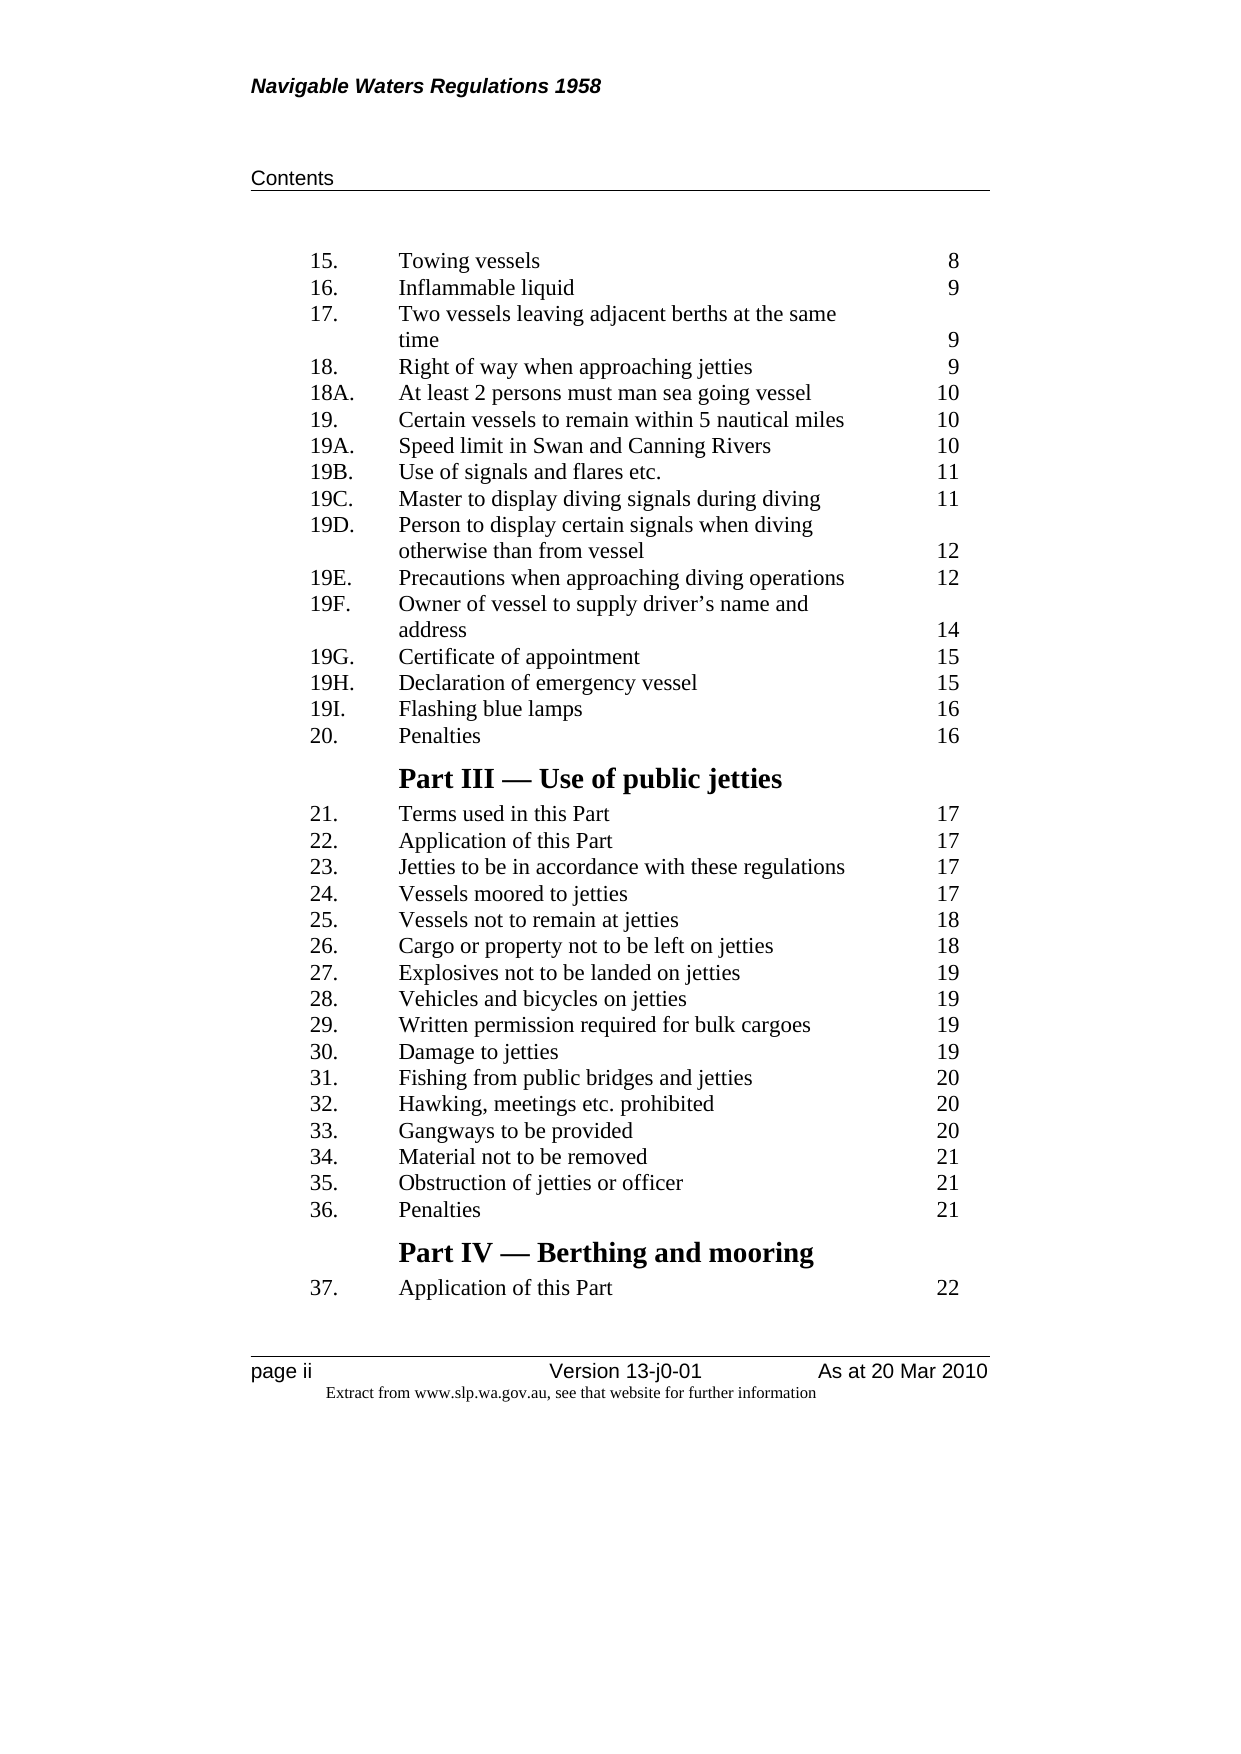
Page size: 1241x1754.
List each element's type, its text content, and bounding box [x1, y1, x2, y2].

text 31. Fishing from public bridges and jetties 20 [309, 1064, 872, 1090]
text Part IV — Berthing and mooring [398, 1235, 872, 1268]
text 19A. Speed limit in Swan and Canning Rivers 10 [309, 432, 872, 458]
text 20. Penalties 16 [309, 722, 872, 748]
text 19C. Master to display diving signals during diving 11 [309, 485, 872, 511]
text 16. Inflammable liquid 9 [309, 274, 872, 300]
text 18. Right of way when approaching jetties 9 [309, 353, 872, 379]
text 27. Explosives not to be landed on jetties 19 [309, 959, 872, 985]
text 33. Gangways to be provided 20 [309, 1117, 872, 1143]
text 37. Application of this Part 22 [309, 1274, 872, 1301]
text 23. Jetties to be in accordance with these regulations 17 [309, 853, 872, 879]
text 19B. Use of signals and flares etc. 11 [309, 458, 872, 485]
text 22. Application of this Part 17 [309, 827, 872, 853]
text 15. Towing vessels 8 [309, 247, 872, 274]
text 19E. Precautions when approaching diving operations 12 [309, 564, 872, 590]
text 36. Penalties 21 [309, 1196, 872, 1222]
text 24. Vessels moored to jetties 17 [309, 879, 872, 906]
text 19H. Declaration of emergency vessel 15 [309, 669, 872, 696]
text 18A. At least 2 persons must man sea going vessel 10 [309, 379, 872, 406]
text 19D. Person to display certain signals when diving otherwise than from vessel 12 [309, 511, 872, 564]
text 29. Written permission required for bulk cargoes 19 [309, 1011, 872, 1038]
text 28. Vehicles and bicycles on jetties 19 [309, 985, 872, 1011]
text Part III — Use of public jetties [398, 761, 872, 794]
text 26. Cargo or property not to be left on jetties 18 [309, 932, 872, 959]
text 32. Hawking, meetings etc. prohibited 20 [309, 1090, 872, 1117]
text 19I. Flashing blue lamps 16 [309, 696, 872, 722]
text 25. Vessels not to remain at jetties 18 [309, 906, 872, 932]
text 19. Certain vessels to remain within 5 nautical miles 10 [309, 406, 872, 432]
text 17. Two vessels leaving adjacent berths at the same time 9 [309, 300, 872, 353]
text 34. Material not to be removed 21 [309, 1143, 872, 1169]
text 21. Terms used in this Part 17 [309, 801, 872, 827]
text 35. Obstruction of jetties or officer 21 [309, 1169, 872, 1196]
text 19F. Owner of vessel to supply driver’s name and address 14 [309, 590, 872, 643]
text 19G. Certificate of appointment 15 [309, 643, 872, 669]
text 30. Damage to jetties 19 [309, 1038, 872, 1064]
